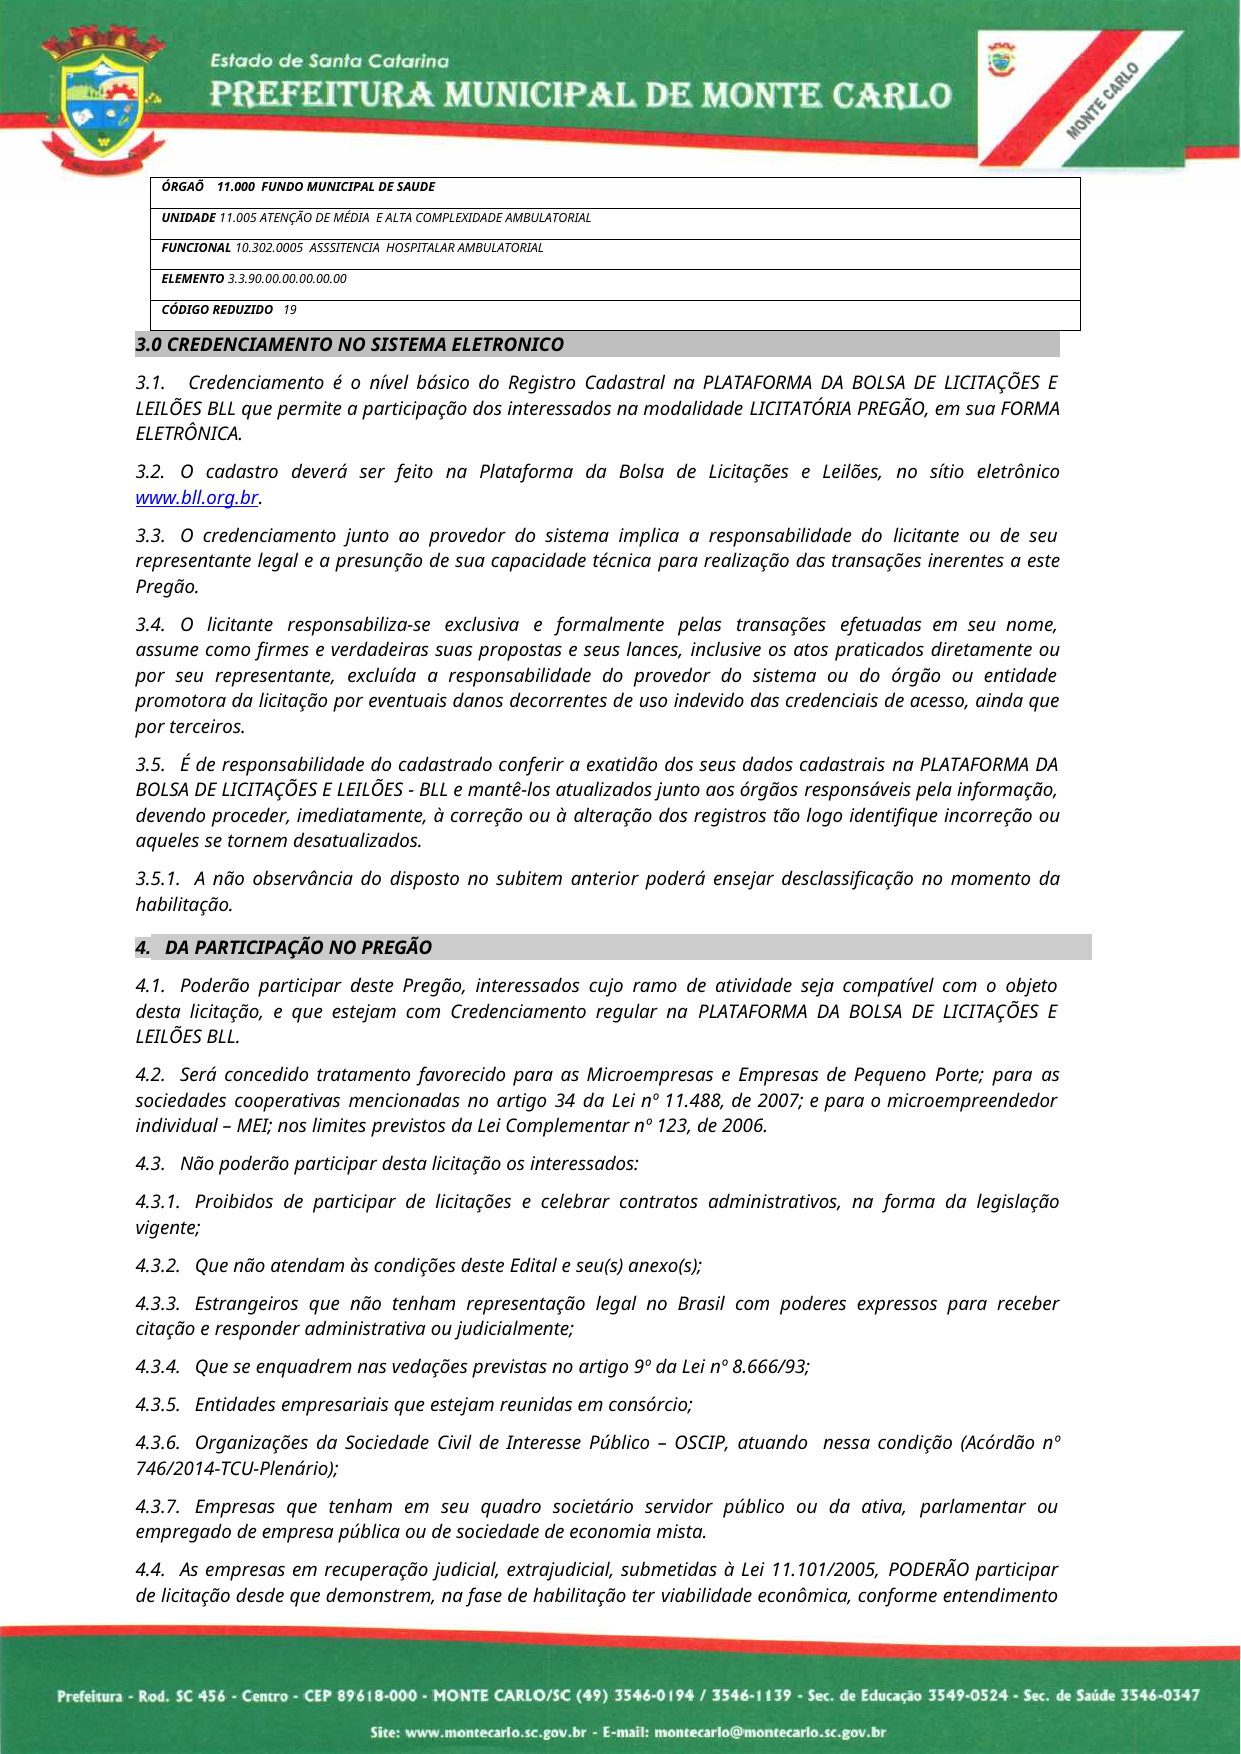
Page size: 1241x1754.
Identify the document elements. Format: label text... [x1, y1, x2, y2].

picture [0, 1622, 1241, 1754]
table_cell CÓDIGO REDUZIDO 19 [151, 301, 1080, 330]
list Empresas que tenham em seu quadro societário servidor público ou da ativa, parlamentar ou empregado de empresa pública ou de sociedade de economia mista. [135, 1493, 1060, 1544]
table_cell ELEMENTO 3.3.90.00.00.00.00.00 [151, 270, 1080, 300]
list O credenciamento junto ao provedor do sistema implica a responsabilidade do licitante ou de seu representante legal e a presunção de sua capacidade técnica para realização das transações inerentes a este Pregão. [135, 522, 1060, 598]
text 3.0 CREDENCIAMENTO NO SISTEMA ELETRONICO [135, 331, 1060, 357]
list É de responsabilidade do cadastrado conferir a exatidão dos seus dados cadastrais na PLATAFORMA DA BOLSA DE LICITAÇÕES E LEILÕES - BLL e mantê-los atualizados junto aos órgãos responsáveis pela informação, devendo proceder, imediatamente, à correção ou à alteração dos registros tão logo identifique incorreção ou aqueles se tornem desatualizados. [135, 751, 1060, 853]
list Poderão participar deste Pregão, interessados cujo ramo de atividade seja compatível com o objeto desta licitação, e que estejam com Credenciamento regular na PLATAFORMA DA BOLSA DE LICITAÇÕES E LEILÕES BLL. [135, 972, 1060, 1049]
list Estrangeiros que não tenham representação legal no Brasil com poderes expressos para receber citação e responder administrativa ou judicialmente; [135, 1290, 1060, 1341]
list Que não atendam às condições deste Edital e seu(s) anexo(s); [135, 1252, 1092, 1278]
list Não poderão participar desta licitação os interessados: [135, 1151, 1092, 1176]
picture [0, 0, 1241, 194]
list Proibidos de participar de licitações e celebrar contratos administrativos, na forma da legislação vigente; [135, 1188, 1060, 1239]
list O cadastro deverá ser feito na Plataforma da Bolsa de Licitações e Leilões, no sítio eletrônico www.bll.org.br. [135, 458, 1061, 509]
list Entidades empresariais que estejam reunidas em consórcio; [135, 1392, 1092, 1417]
list O licitante responsabiliza-se exclusiva e formalmente pelas transações efetuadas em seu nome, assume como firmes e verdadeiras suas propostas e seus lances, inclusive os atos praticados diretamente ou por seu representante, excluída a responsabilidade do provedor do sistema ou do órgão ou entidade promotora da licitação por eventuais danos decorrentes de uso indevido das credenciais de acesso, ainda que por terceiros. [135, 611, 1060, 739]
list A não observância do disposto no subitem anterior poderá ensejar desclassificação no momento da habilitação. [135, 866, 1060, 917]
table_cell UNIDADE 11.005 ATENÇÃO DE MÉDIA E ALTA COMPLEXIDADE AMBULATORIAL [151, 209, 1080, 238]
list Que se enquadrem nas vedações previstas no artigo 9º da Lei nº 8.666/93; [135, 1354, 1092, 1379]
list Credenciamento é o nível básico do Registro Cadastral na PLATAFORMA DA BOLSA DE LICITAÇÕES E LEILÕES BLL que permite a participação dos interessados na modalidade LICITATÓRIA PREGÃO, em sua FORMA ELETRÔNICA. [135, 369, 1060, 446]
table_header ÓRGAÕ 11.000 FUNDO MUNICIPAL DE SAUDE [151, 178, 1080, 208]
list Organizações da Sociedade Civil de Interesse Público – OSCIP, atuando nessa condição (Acórdão nº 746/2014-TCU-Plenário); [135, 1430, 1060, 1481]
table_cell FUNCIONAL 10.302.0005 ASSSITENCIA HOSPITALAR AMBULATORIAL [151, 240, 1080, 269]
list Será concedido tratamento favorecido para as Microempresas e Empresas de Pequeno Porte; para as sociedades cooperativas mencionadas no artigo 34 da Lei nº 11.488, de 2007; e para o microempreendedor individual – MEI; nos limites previstos da Lei Complementar nº 123, de 2006. [135, 1061, 1061, 1138]
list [135, 1557, 1060, 1608]
